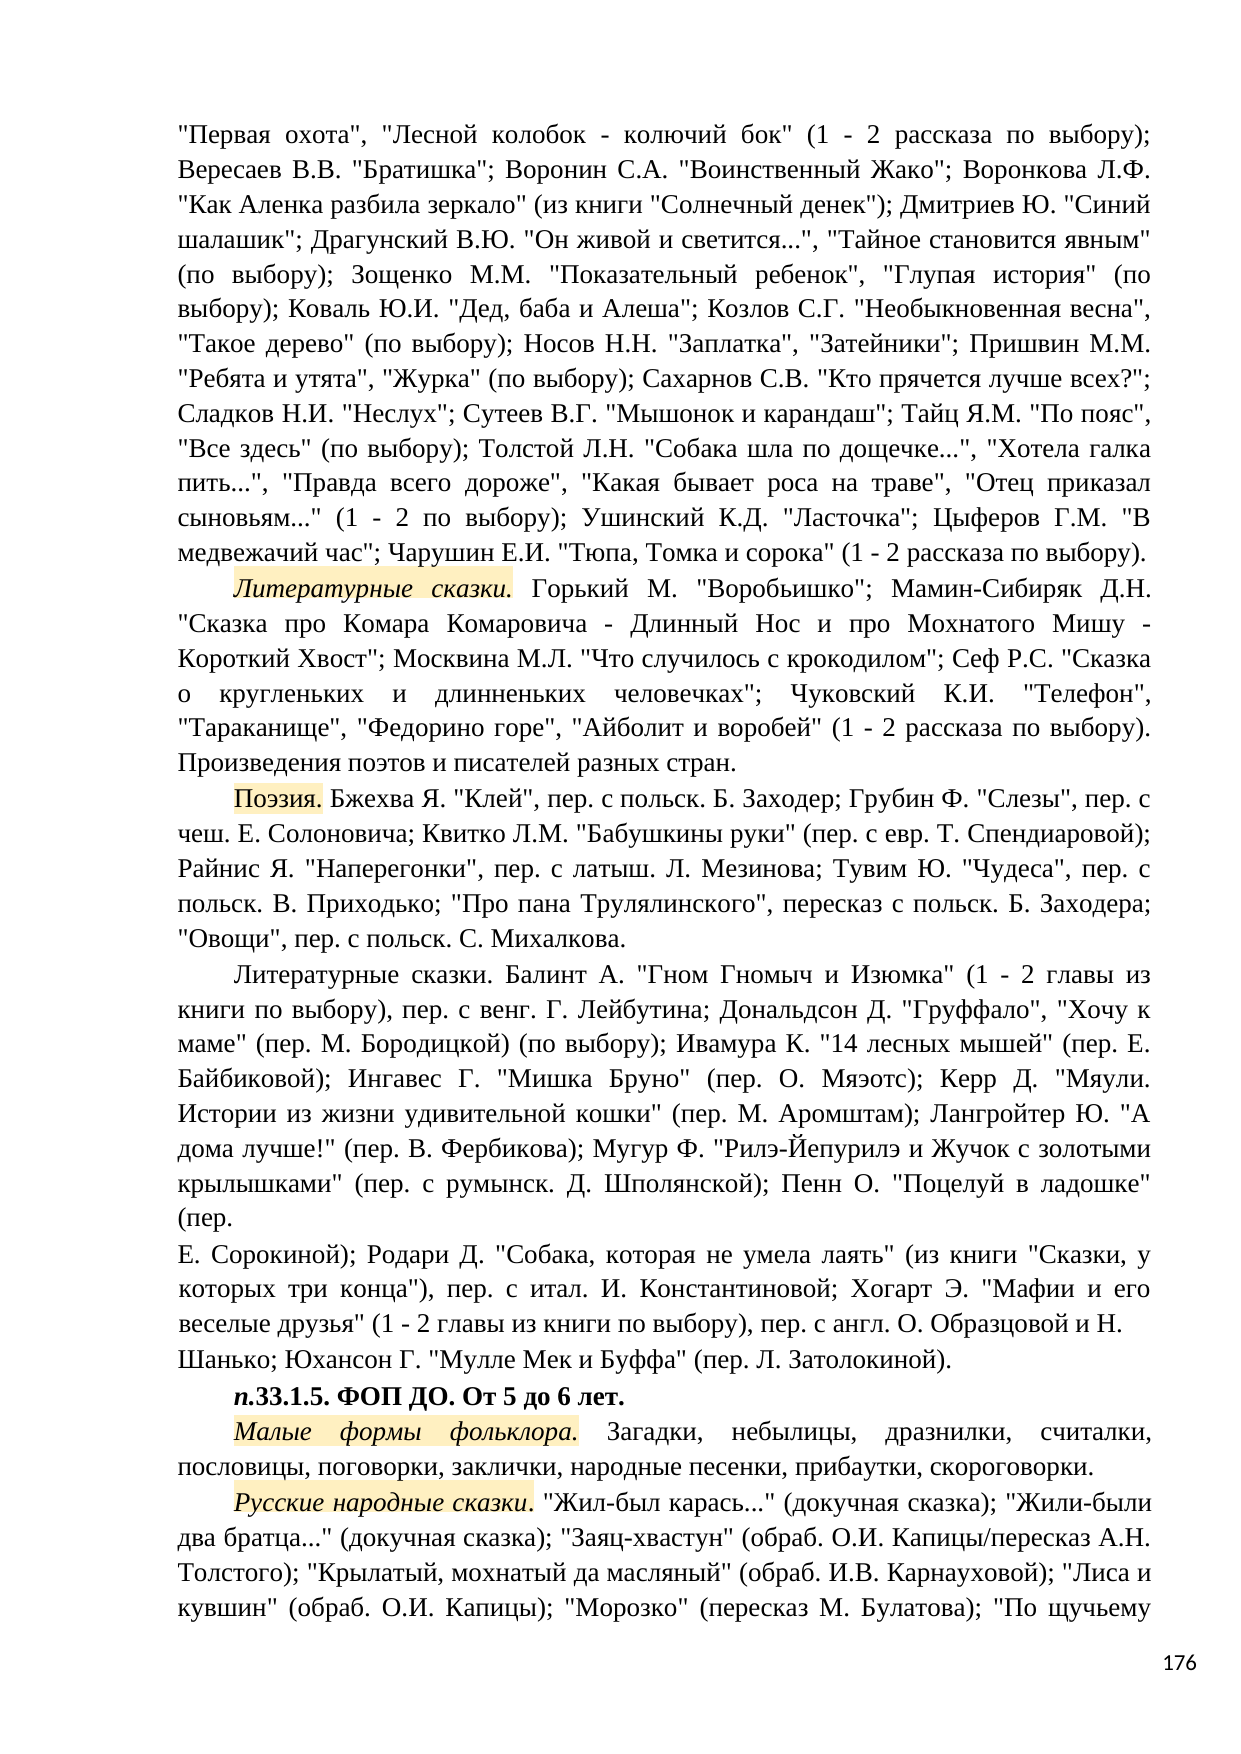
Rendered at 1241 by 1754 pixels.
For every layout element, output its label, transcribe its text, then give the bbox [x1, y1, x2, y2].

text Малые формы фольклора. Загадки, небылицы, дразнилки, считалки, пословицы, поговорки, заклички, народные песенки, прибаутки, скороговорки. [177, 1415, 1152, 1481]
text Шанько; Юхансон Г. "Мулле Мек и Буффа" (пер. Л. Затолокиной). [177, 1343, 1152, 1375]
text Е. Сорокиной); Родари Д. "Собака, которая не умела лаять" (из книги "Сказки, у которых три конца"), пер. с итал. И. Константиновой; Хогарт Э. "Мафии и его веселые друзья" (1 - 2 главы из книги по выбору), пер. с англ. О. Образцовой и Н. [177, 1238, 1152, 1338]
text Литературные сказки. Горький М. "Воробьишко"; Мамин-Сибиряк Д.Н. "Сказка про Комара Комаровича - Длинный Нос и про Мохнатого Мишу - Короткий Хвост"; Москвина М.Л. "Что случилось с крокодилом"; Сеф Р.С. "Сказка о кругленьких и длинненьких человечках"; Чуковский К.И. "Телефон", "Тараканище", "Федорино горе", "Айболит и воробей" (1 - 2 рассказа по выбору). Произведения поэтов и писателей разных стран. [177, 572, 1152, 777]
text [177, 118, 1152, 567]
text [177, 1486, 1152, 1622]
text п.33.1.5. ФОП ДО. От 5 до 6 лет. [233, 1380, 1167, 1411]
text Поэзия. Бжехва Я. "Клей", пер. с польск. Б. Заходер; Грубин Ф. "Слезы", пер. с чеш. Е. Солоновича; Квитко Л.М. "Бабушкины руки" (пер. с евр. Т. Спендиаровой); Райнис Я. "Наперегонки", пер. с латыш. Л. Мезинова; Тувим Ю. "Чудеса", пер. с польск. В. Приходько; "Про пана Трулялинского", пересказ с польск. Б. Заходера; "Овощи", пер. с польск. С. Михалкова. [177, 782, 1152, 953]
text Литературные сказки. Балинт А. "Гном Гномыч и Изюмка" (1 - 2 главы из книги по выбору), пер. с венг. Г. Лейбутина; Дональдсон Д. "Груффало", "Хочу к маме" (пер. М. Бородицкой) (по выбору); Ивамура К. "14 лесных мышей" (пер. Е. Байбиковой); Ингавес Г. "Мишка Бруно" (пер. О. Мяэотс); Керр Д. "Мяули. Истории из жизни удивительной кошки" (пер. М. Аромштам); Лангройтер Ю. "А дома лучше!" (пер. В. Фербикова); Мугур Ф. "Рилэ-Йепурилэ и Жучок с золотыми крылышками" (пер. с румынск. Д. Шполянской); Пенн О. "Поцелуй в ладошке" (пер. [177, 958, 1152, 1233]
